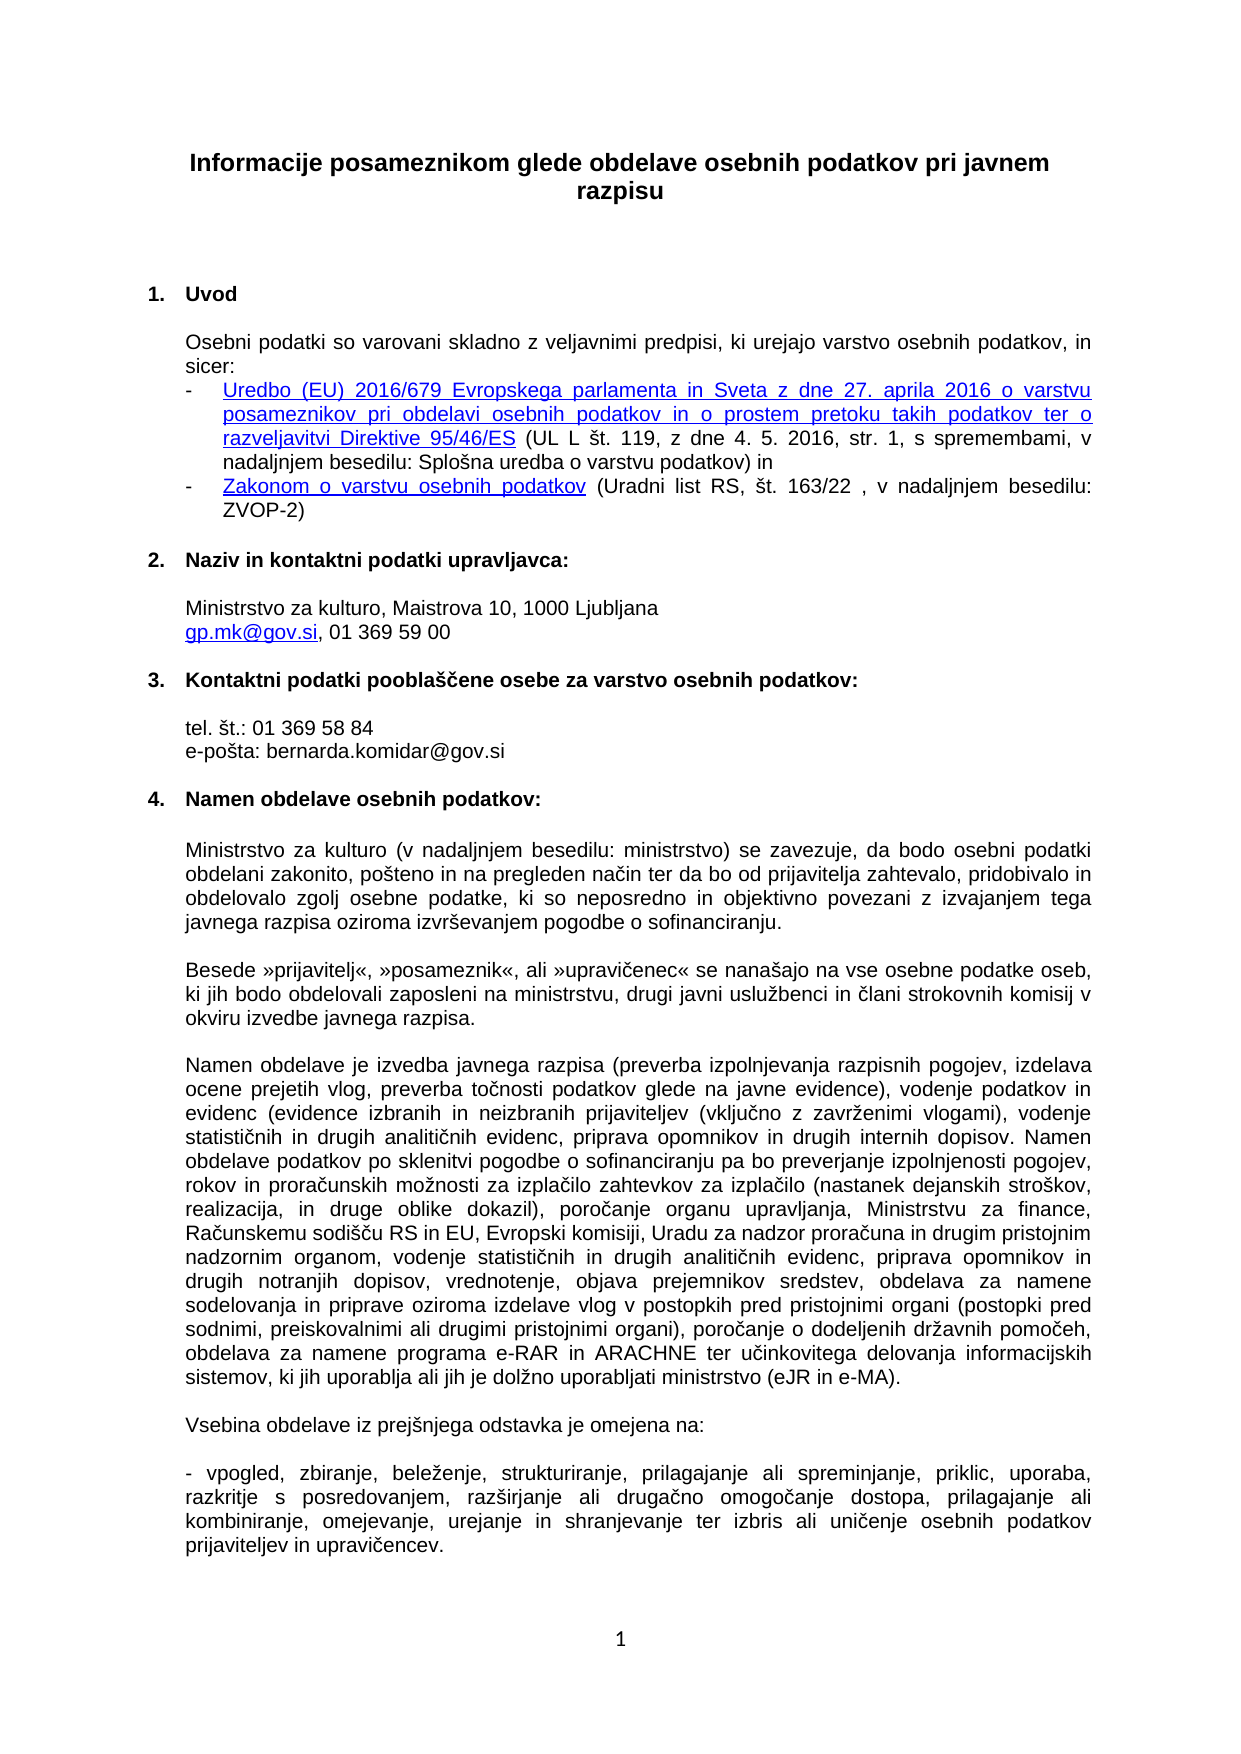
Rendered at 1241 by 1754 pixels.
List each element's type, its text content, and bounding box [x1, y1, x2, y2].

text - vpogled, zbiranje, beleženje, strukturiranje, prilagajanje ali spreminjanje, priklic, uporaba, razkritje s posredovanjem, razširjanje ali drugačno omogočanje dostopa, prilagajanje ali kombiniranje, omejevanje, urejanje in shranjevanje ter izbris ali uničenje osebnih podatkov prijaviteljev in upravičencev. [185, 1461, 1093, 1556]
list Kontaktni podatki pooblaščene osebe za varstvo osebnih podatkov: [148, 667, 1093, 691]
text Vsebina obdelave iz prejšnjega odstavka je omejena na: [185, 1413, 1093, 1437]
list Naziv in kontaktni podatki upravljavca: [148, 548, 1093, 572]
text Ministrstvo za kulturo (v nadaljnjem besedilu: ministrstvo) se zavezuje, da bodo osebni podatki obdelani zakonito, pošteno in na pregleden način ter da bo od prijavitelja zahtevalo, pridobivalo in obdelovalo zgolj osebne podatke, ki so neposredno in objektivno povezani z izvajanjem tega javnega razpisa oziroma izvrševanjem pogodbe o sofinanciranju. [185, 838, 1093, 933]
list Uvod [148, 282, 1093, 306]
text gp.mk@gov.si, 01 369 59 00 [185, 619, 1093, 643]
text e-pošta: bernarda.komidar@gov.si [185, 739, 1093, 763]
text Besede »prijavitelj«, »posameznik«, ali »upravičenec« se nanašajo na vse osebne podatke oseb, ki jih bodo obdelovali zaposleni na ministrstvu, drugi javni uslužbenci in člani strokovnih komisij v okviru izvedbe javnega razpisa. [185, 957, 1093, 1029]
text Osebni podatki so varovani skladno z veljavnimi predpisi, ki urejajo varstvo osebnih podatkov, in sicer: [185, 330, 1093, 378]
text Namen obdelave je izvedba javnega razpisa (preverba izpolnjevanja razpisnih pogojev, izdelava ocene prejetih vlog, preverba točnosti podatkov glede na javne evidence), vodenje podatkov in evidenc (evidence izbranih in neizbranih prijaviteljev (vključno z zavrženimi vlogami), vodenje statističnih in drugih analitičnih evidenc, priprava opomnikov in drugih internih dopisov. Namen obdelave podatkov po sklenitvi pogodbe o sofinanciranju pa bo preverjanje izpolnjenosti pogojev, rokov in proračunskih možnosti za izplačilo zahtevkov za izplačilo (nastanek dejanskih stroškov, realizacija, in druge oblike dokazil), poročanje organu upravljanja, Ministrstvu za finance, Računskemu sodišču RS in EU, Evropski komisiji, Uradu za nadzor proračuna in drugim pristojnim nadzornim organom, vodenje statističnih in drugih analitičnih evidenc, priprava opomnikov in drugih notranjih dopisov, vrednotenje, objava prejemnikov sredstev, obdelava za namene sodelovanja in priprave oziroma izdelave vlog v postopkih pred pristojnimi organi (postopki pred sodnimi, preiskovalnimi ali drugimi pristojnimi organi), poročanje o dodeljenih državnih pomočeh, obdelava za namene programa e-RAR in ARACHNE ter učinkovitega delovanja informacijskih sistemov, ki jih uporablja ali jih je dolžno uporabljati ministrstvo (eJR in e-MA). [185, 1053, 1093, 1389]
list Namen obdelave osebnih podatkov: [148, 787, 1093, 811]
list Zakonom o varstvu osebnih podatkov (Uradni list RS, št. 163/22 , v nadaljnjem besedilu: ZVOP-2)inpetih (5) let, podobnaZKŠ za obdelavo osebnih podatkov. [185, 473, 1093, 521]
text tel. št.: 01 369 58 84 [185, 715, 1093, 739]
text Ministrstvo za kulturo, Maistrova 10, 1000 Ljubljana [185, 596, 1093, 619]
list Uredbo (EU) 2016/679 Evropskega parlamenta in Sveta z dne 27. aprila 2016 o varstvu posameznikov pri obdelavi osebnih podatkov in o prostem pretoku takih podatkov ter o razveljavitvi Direktive 95/46/ES (UL L št. 119, z dne 4. 5. 2016, str. 1, s spremembami, v nadaljnjem besedilu: Splošna uredba o varstvu podatkov) in [185, 378, 1093, 473]
text Informacije posameznikom glede obdelave osebnih podatkov pri javnem razpisu [148, 148, 1093, 205]
